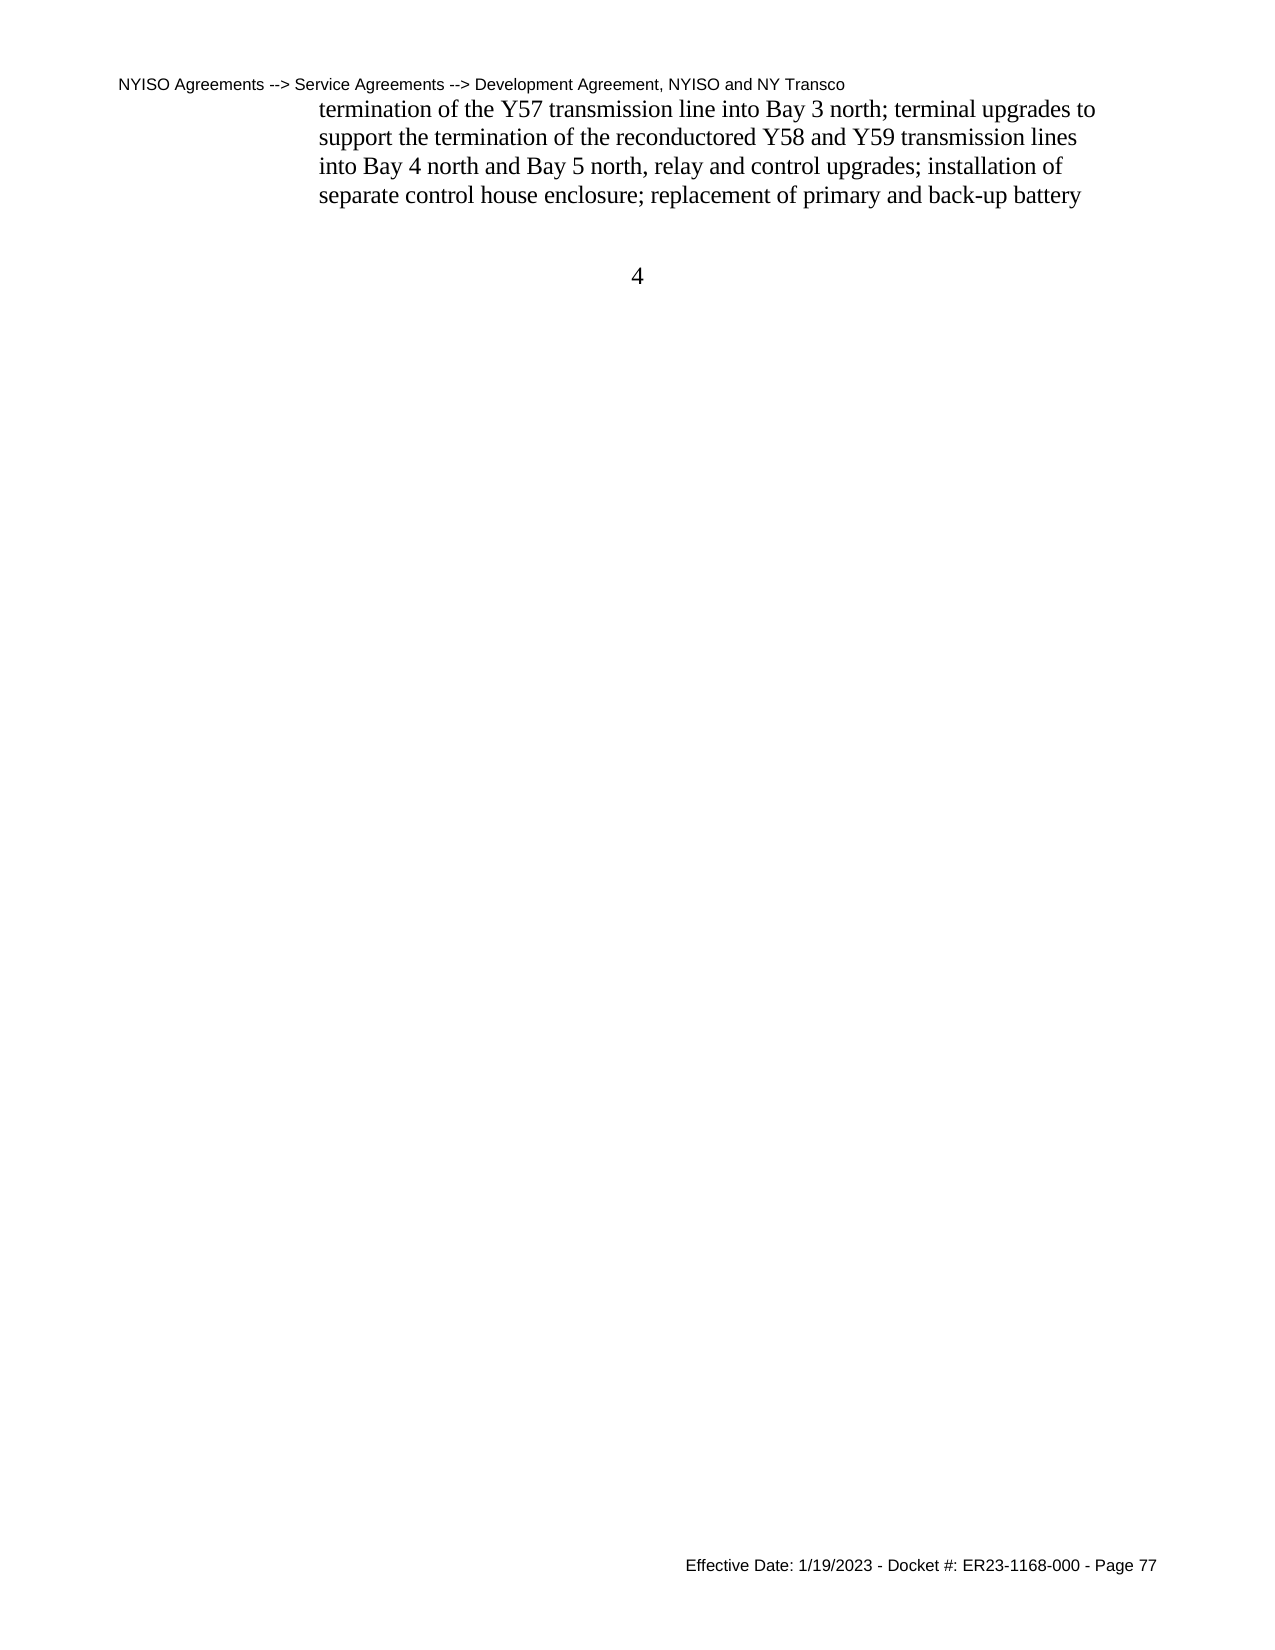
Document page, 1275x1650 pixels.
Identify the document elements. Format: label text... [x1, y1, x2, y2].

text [319, 94, 1143, 209]
text 4 [631, 262, 1275, 290]
